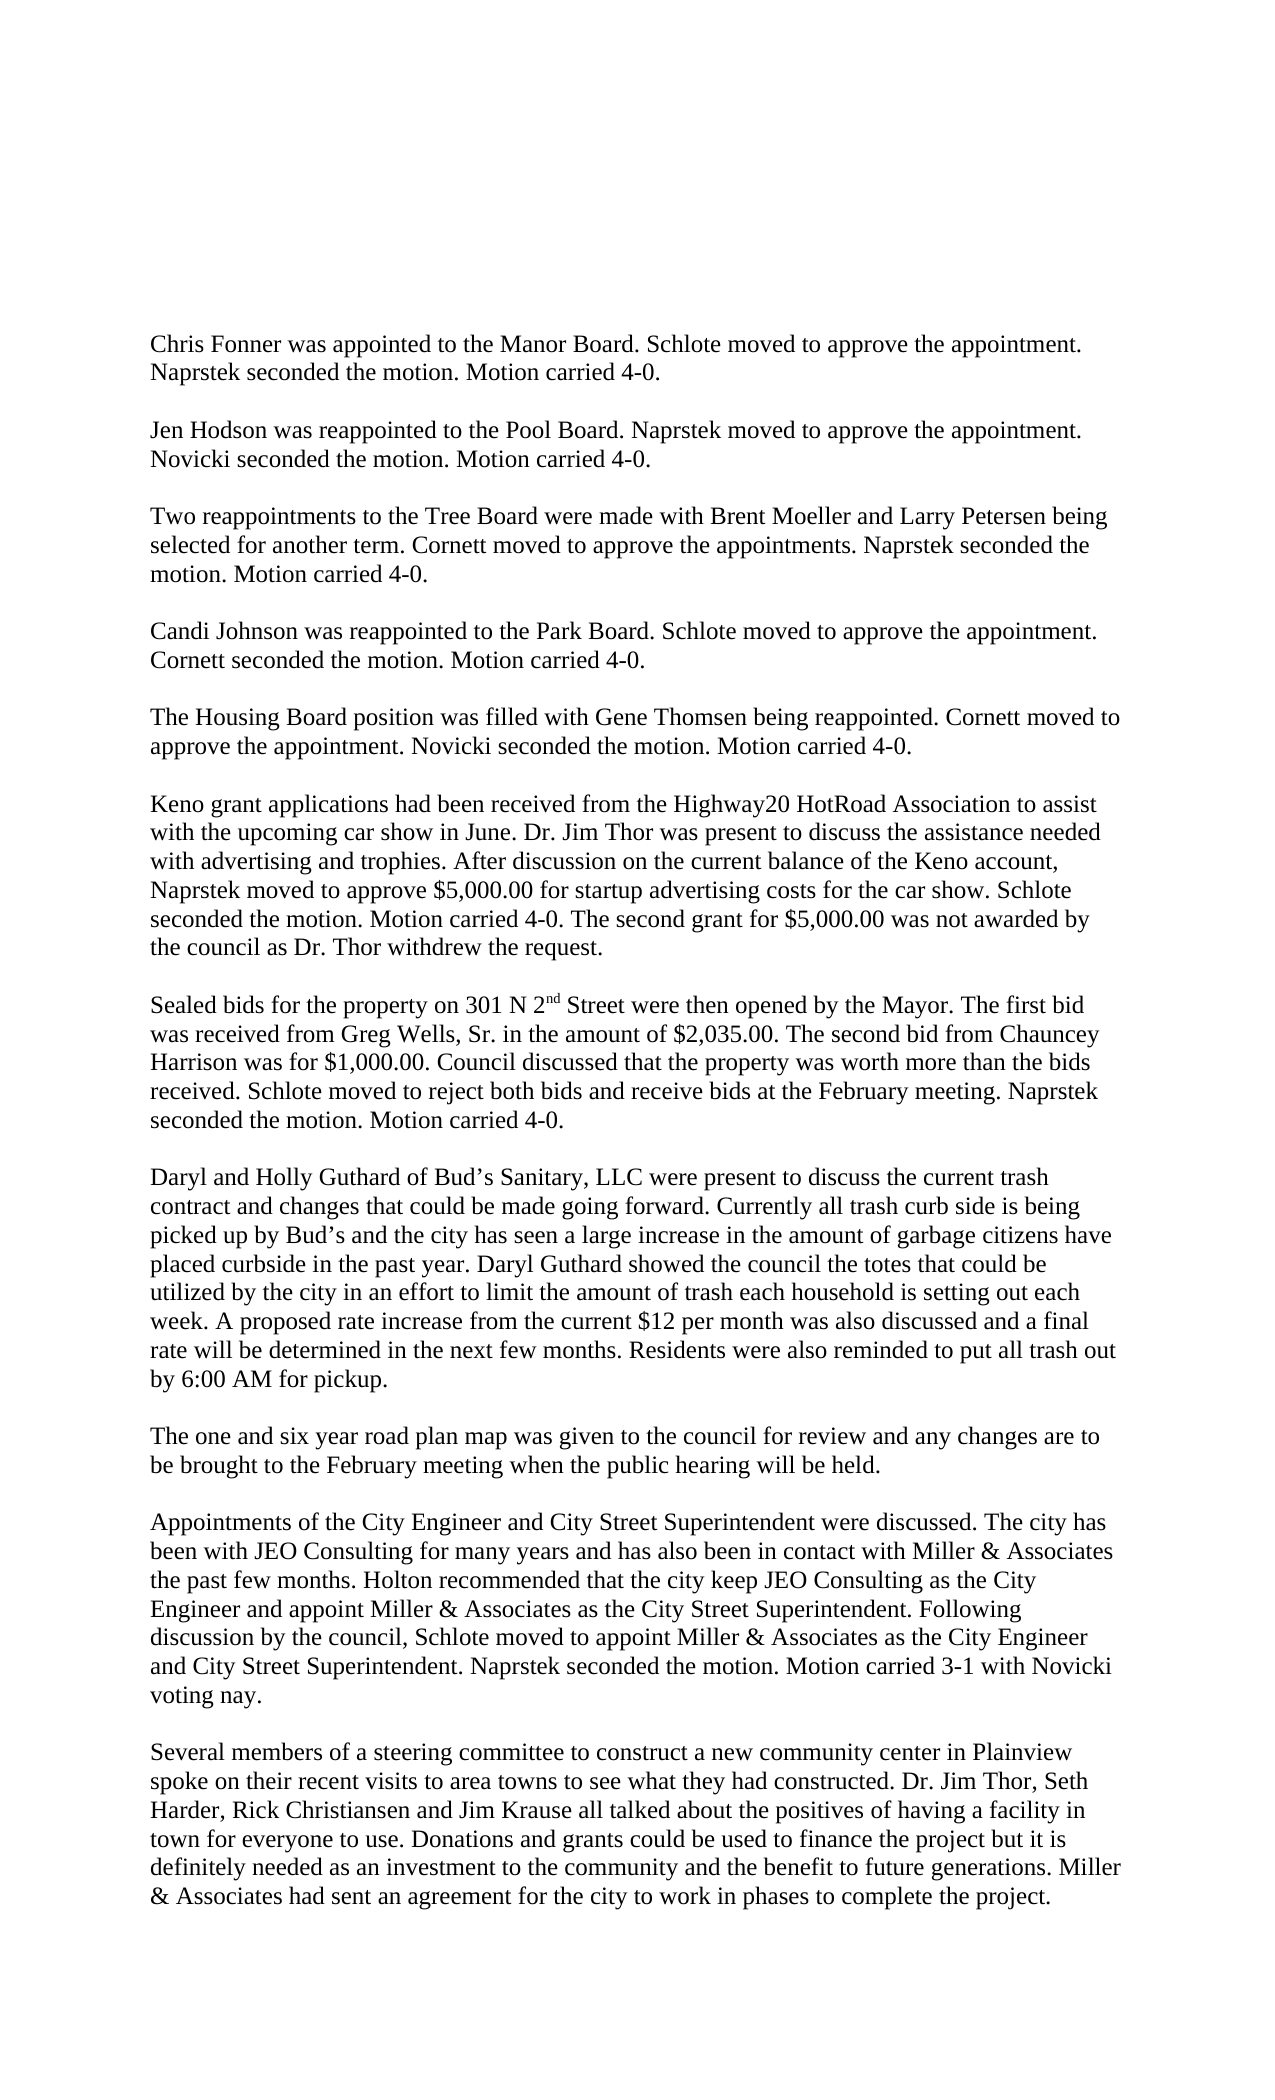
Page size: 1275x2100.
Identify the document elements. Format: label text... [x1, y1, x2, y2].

text Chris Fonner was appointed to the Manor Board. Schlote moved to approve the appointment. Naprstek seconded the motion. Motion carried 4-0. [150, 329, 1125, 386]
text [150, 1737, 1125, 1910]
text Sealed bids for the property on 301 N 2nd Street were then opened by the Mayor. The first bid was received from Greg Wells, Sr. in the amount of $2,035.00. The second bid from Chauncey Harrison was for $1,000.00. Council discussed that the property was worth more than the bids received. Schlote moved to reject both bids and receive bids at the February meeting. Naprstek seconded the motion. Motion carried 4-0. [150, 990, 1125, 1134]
text The Housing Board position was filled with Gene Thomsen being reappointed. Cornett moved to approve the appointment. Novicki seconded the motion. Motion carried 4-0. [150, 702, 1125, 760]
text Keno grant applications had been received from the Highway20 HotRoad Association to assist with the upcoming car show in June. Dr. Jim Thor was present to discuss the assistance needed with advertising and trophies. After discussion on the current balance of the Keno account, Naprstek moved to approve $5,000.00 for startup advertising costs for the car show. Schlote seconded the motion. Motion carried 4-0. The second grant for $5,000.00 was not awarded by the council as Dr. Thor withdrew the request. [150, 789, 1125, 961]
text Candi Johnson was reappointed to the Park Board. Schlote moved to approve the appointment. Cornett seconded the motion. Motion carried 4-0. [150, 616, 1125, 674]
text Appointments of the City Engineer and City Street Superintendent were discussed. The city has been with JEO Consulting for many years and has also been in contact with Miller & Associates the past few months. Holton recommended that the city keep JEO Consulting as the City Engineer and appoint Miller & Associates as the City Street Superintendent. Following discussion by the council, Schlote moved to appoint Miller & Associates as the City Engineer and City Street Superintendent. Naprstek seconded the motion. Motion carried 3-1 with Novicki voting nay. [150, 1507, 1125, 1709]
text Daryl and Holly Guthard of Bud’s Sanitary, LLC were present to discuss the current trash contract and changes that could be made going forward. Currently all trash curb side is being picked up by Bud’s and the city has seen a large increase in the amount of garbage citizens have placed curbside in the past year. Daryl Guthard showed the council the totes that could be utilized by the city in an effort to limit the amount of trash each household is setting out each week. A proposed rate increase from the current $12 per month was also discussed and a final rate will be determined in the next few months. Residents were also reminded to put all trash out by 6:00 AM for pickup. [150, 1162, 1125, 1392]
text Jen Hodson was reappointed to the Pool Board. Naprstek moved to approve the appointment. Novicki seconded the motion. Motion carried 4-0. [150, 415, 1125, 472]
text The one and six year road plan map was given to the council for review and any changes are to be brought to the February meeting when the public hearing will be held. [150, 1421, 1125, 1479]
text Two reappointments to the Tree Board were made with Brent Moeller and Larry Petersen being selected for another term. Cornett moved to approve the appointments. Naprstek seconded the motion. Motion carried 4-0. [150, 501, 1125, 587]
